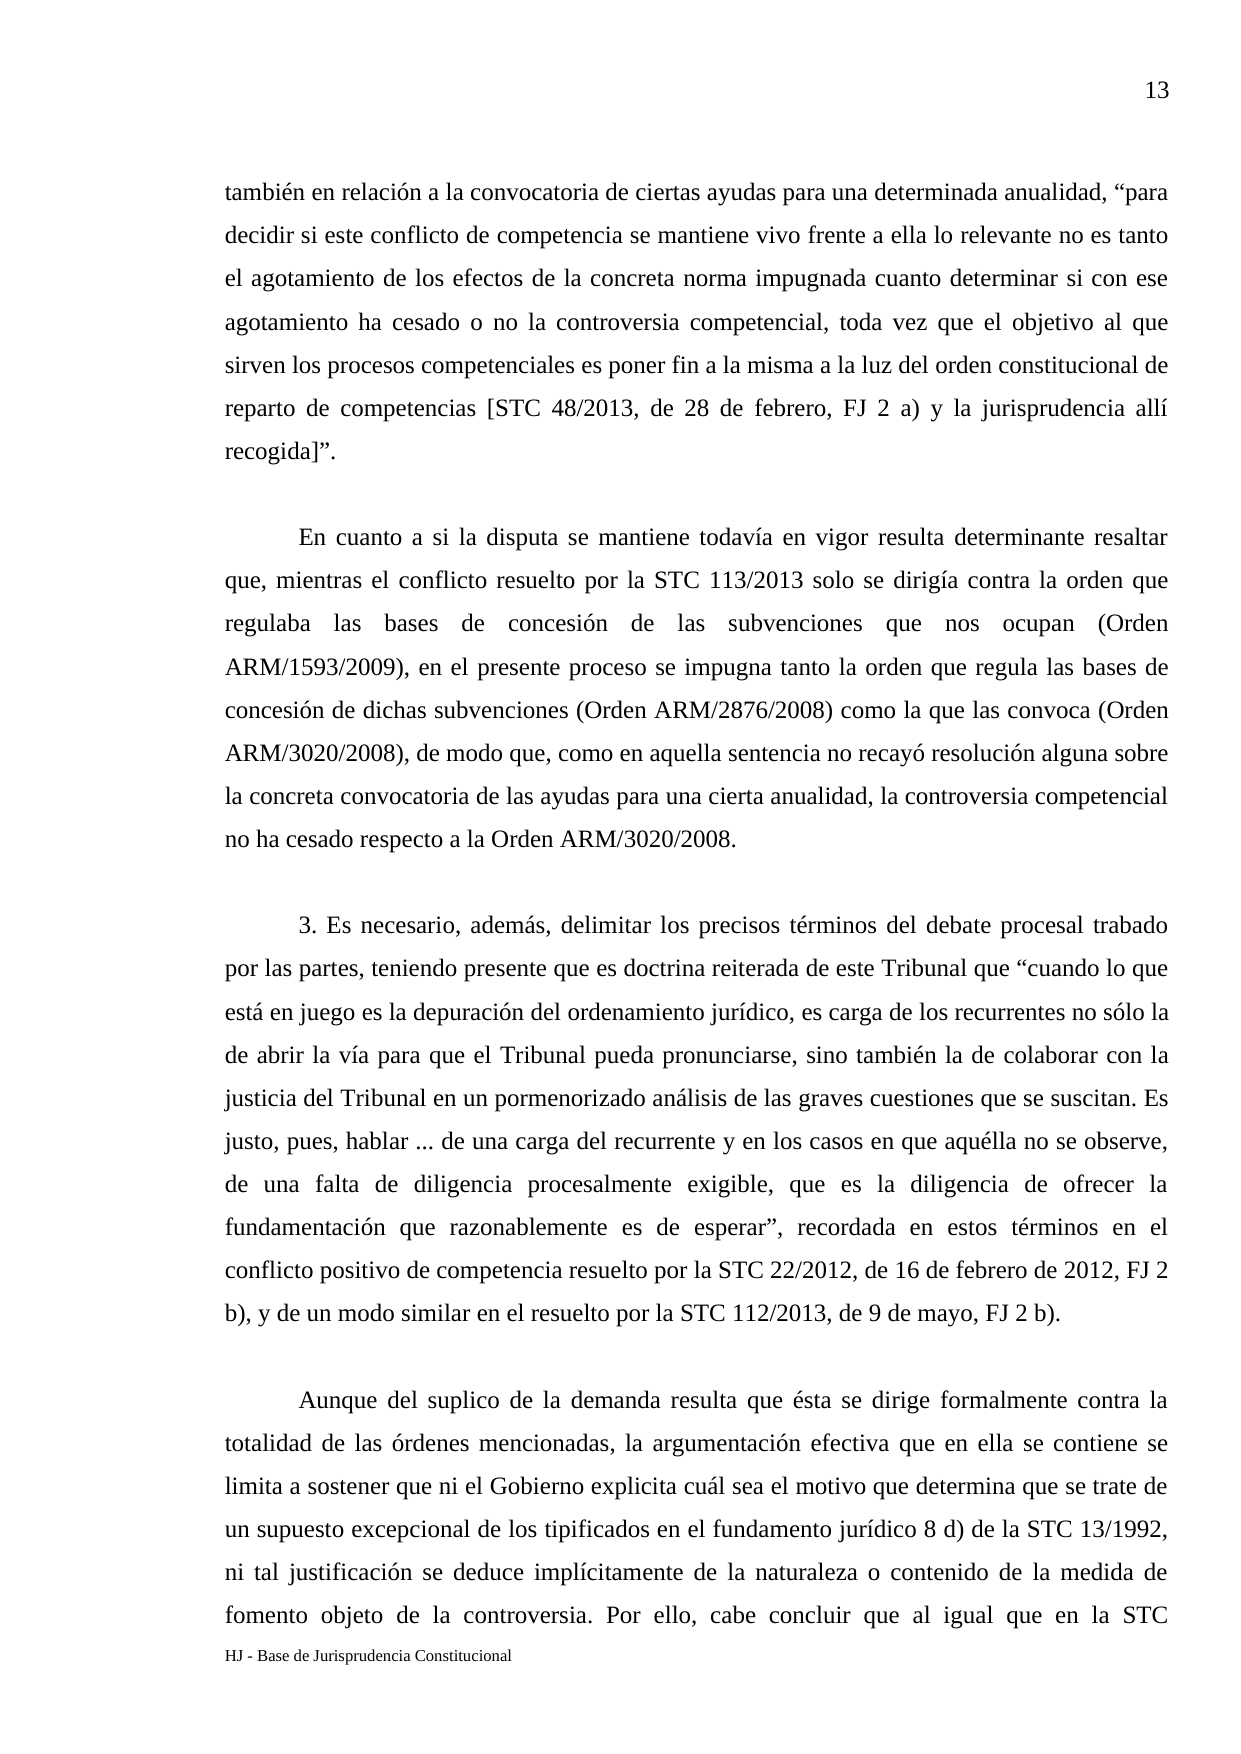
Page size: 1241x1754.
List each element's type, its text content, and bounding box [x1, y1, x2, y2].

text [224, 177, 1169, 465]
text 3. Es necesario, además, delimitar los precisos términos del debate procesal trabado por las partes, teniendo presente que es doctrina reiterada de este Tribunal que “cuando lo que está en juego es la depuración del ordenamiento jurídico, es carga de los recurrentes no sólo la de abrir la vía para que el Tribunal pueda pronunciarse, sino también la de colaborar con la justicia del Tribunal en un pormenorizado análisis de las graves cuestiones que se suscitan. Es justo, pues, hablar ... de una carga del recurrente y en los casos en que aquélla no se observe, de una falta de diligencia procesalmente exigible, que es la diligencia de ofrecer la fundamentación que razonablemente es de esperar”, recordada en estos términos en el conflicto positivo de competencia resuelto por la STC 22/2012, de 16 de febrero de 2012, FJ 2 b), y de un modo similar en el resuelto por la STC 112/2013, de 9 de mayo, FJ 2 b). [224, 910, 1169, 1327]
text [224, 1385, 1169, 1629]
text En cuanto a si la disputa se mantiene todavía en vigor resulta determinante resaltar que, mientras el conflicto resuelto por la STC 113/2013 solo se dirigía contra la orden que regulaba las bases de concesión de las subvenciones que nos ocupan (Orden ARM/1593/2009), en el presente proceso se impugna tanto la orden que regula las bases de concesión de dichas subvenciones (Orden ARM/2876/2008) como la que las convoca (Orden ARM/3020/2008), de modo que, como en aquella sentencia no recayó resolución alguna sobre la concreta convocatoria de las ayudas para una cierta anualidad, la controversia competencial no ha cesado respecto a la Orden ARM/3020/2008. [224, 522, 1169, 853]
